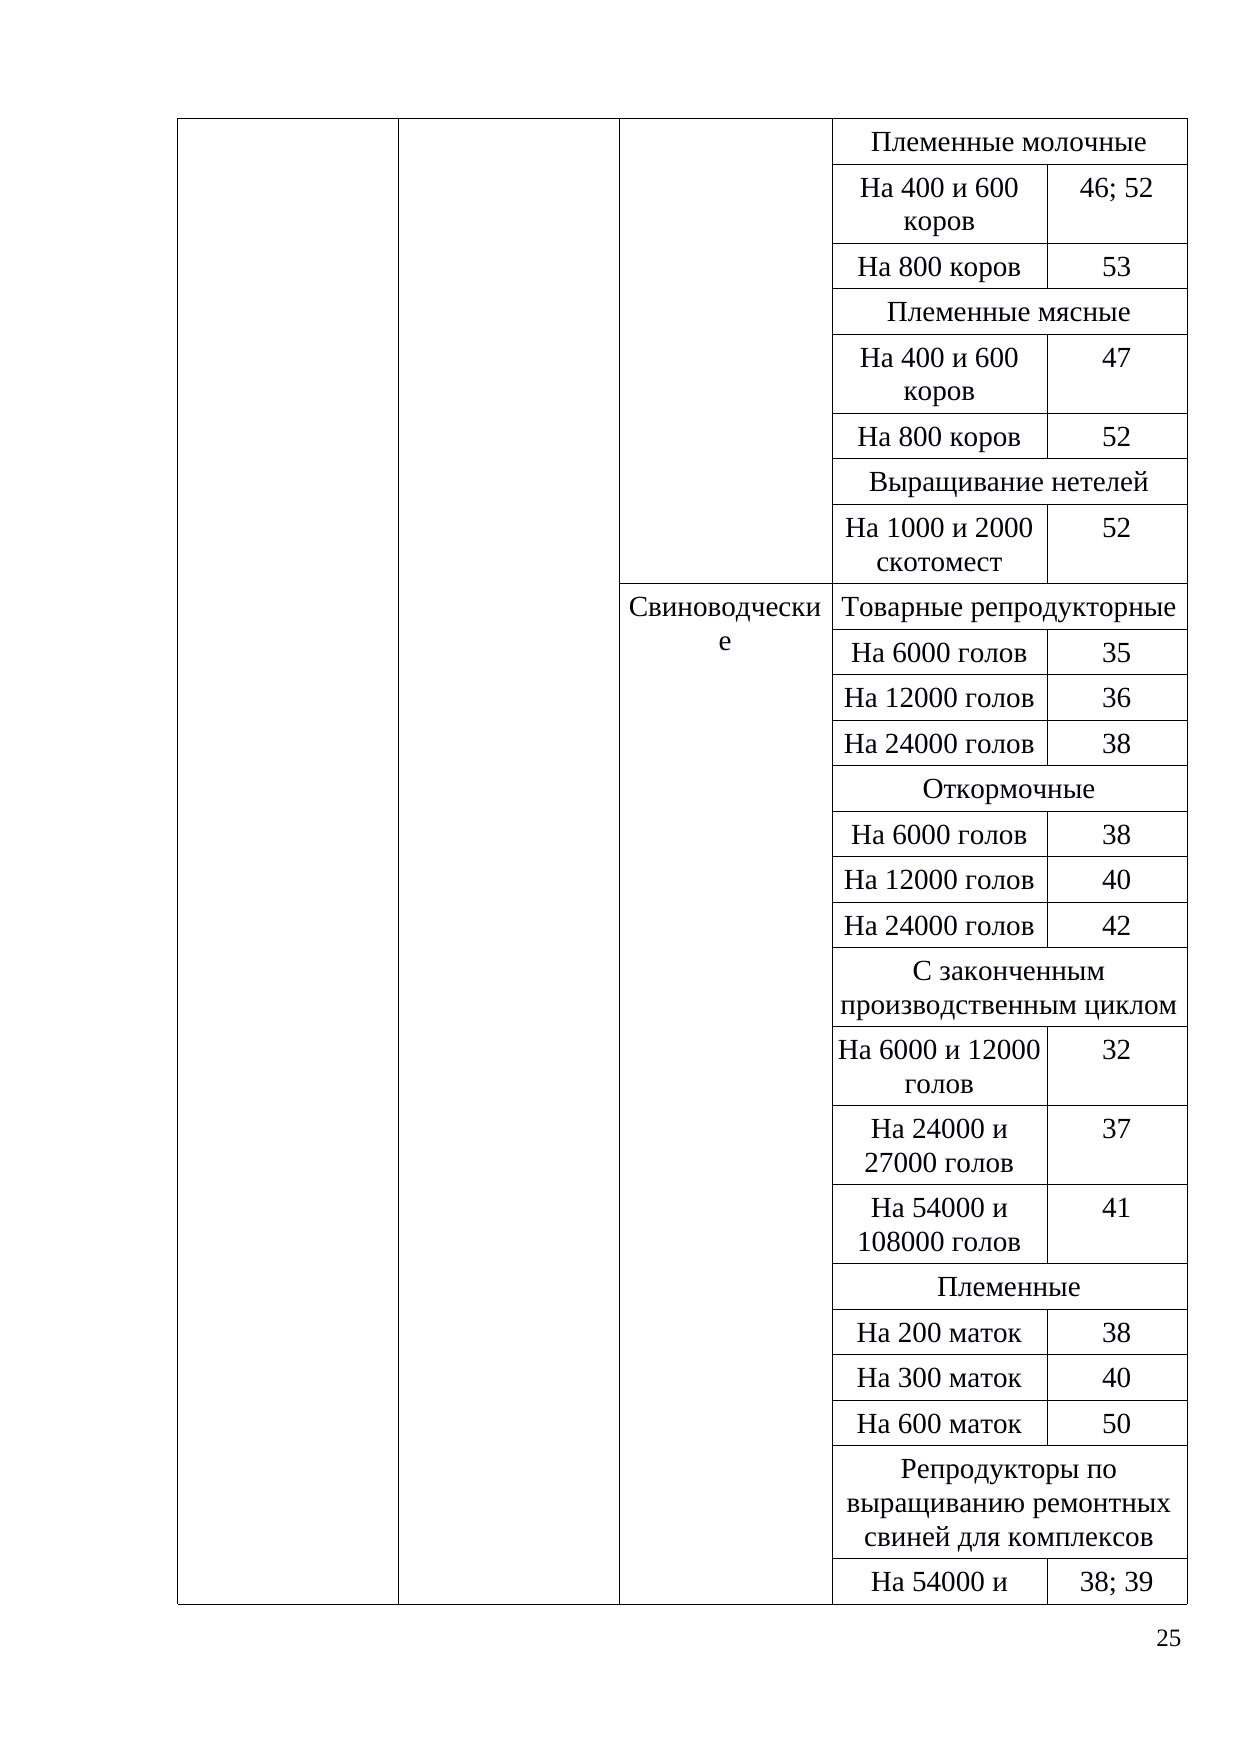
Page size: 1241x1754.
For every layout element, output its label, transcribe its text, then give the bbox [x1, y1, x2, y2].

table_cell На 54000 и 108000 голов [833, 1185, 1047, 1263]
table_cell 36 [1048, 675, 1187, 719]
table_cell На 24000 голов [833, 903, 1047, 947]
table_cell На 24000 голов [833, 721, 1047, 765]
table_cell На 300 маток [833, 1355, 1047, 1400]
table_cell Племенные мясные [833, 289, 1187, 334]
table_cell 42 [1048, 903, 1187, 947]
table_cell На 6000 и 12000 голов [833, 1027, 1047, 1105]
table_cell На 600 маток [833, 1401, 1047, 1445]
table_cell 37 [1048, 1106, 1187, 1184]
table_cell На 24000 и 27000 голов [833, 1106, 1047, 1184]
table_cell 47 [1048, 335, 1187, 413]
table_cell 32 [1048, 1027, 1187, 1105]
table_cell Товарные репродукторные [833, 584, 1187, 628]
table_cell 50 [1048, 1401, 1187, 1445]
table_cell Откормочные [833, 766, 1187, 811]
table_cell 53 [1048, 244, 1187, 288]
table_cell Выращивание нетелей [833, 459, 1187, 504]
table_cell Племенные [833, 1264, 1187, 1309]
table_cell На 800 коров [833, 244, 1047, 288]
table_cell 38 [1048, 1310, 1187, 1354]
table_cell 40 [1048, 857, 1187, 902]
table_cell Репродукторы по выращиванию ремонтных свиней для комплексов [833, 1446, 1187, 1558]
table_cell На 1000 и 2000 скотомест [833, 505, 1047, 583]
table_cell На 6000 голов [833, 812, 1047, 856]
table_cell 41 [1048, 1185, 1187, 1263]
table_cell На 6000 голов [833, 630, 1047, 674]
table_cell С законченным производственным циклом [833, 948, 1187, 1026]
table_cell 38 [1048, 721, 1187, 765]
table_cell На 400 и 600 коров [833, 335, 1047, 413]
table_cell Свиноводческие [620, 584, 832, 1603]
table_cell 46; 52 [1048, 165, 1187, 243]
table_cell 38; 39 [1048, 1559, 1187, 1603]
table_cell На 800 коров [833, 414, 1047, 458]
table_cell На 200 маток [833, 1310, 1047, 1354]
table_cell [833, 1559, 1047, 1603]
table_cell На 12000 голов [833, 857, 1047, 902]
table_cell 38 [1048, 812, 1187, 856]
table_cell 40 [1048, 1355, 1187, 1400]
table_cell На 12000 голов [833, 675, 1047, 719]
table_cell 52 [1048, 414, 1187, 458]
table_cell Племенные молочные [833, 119, 1187, 164]
table_cell 35 [1048, 630, 1187, 674]
table_cell На 400 и 600 коров [833, 165, 1047, 243]
table_cell 52 [1048, 505, 1187, 583]
